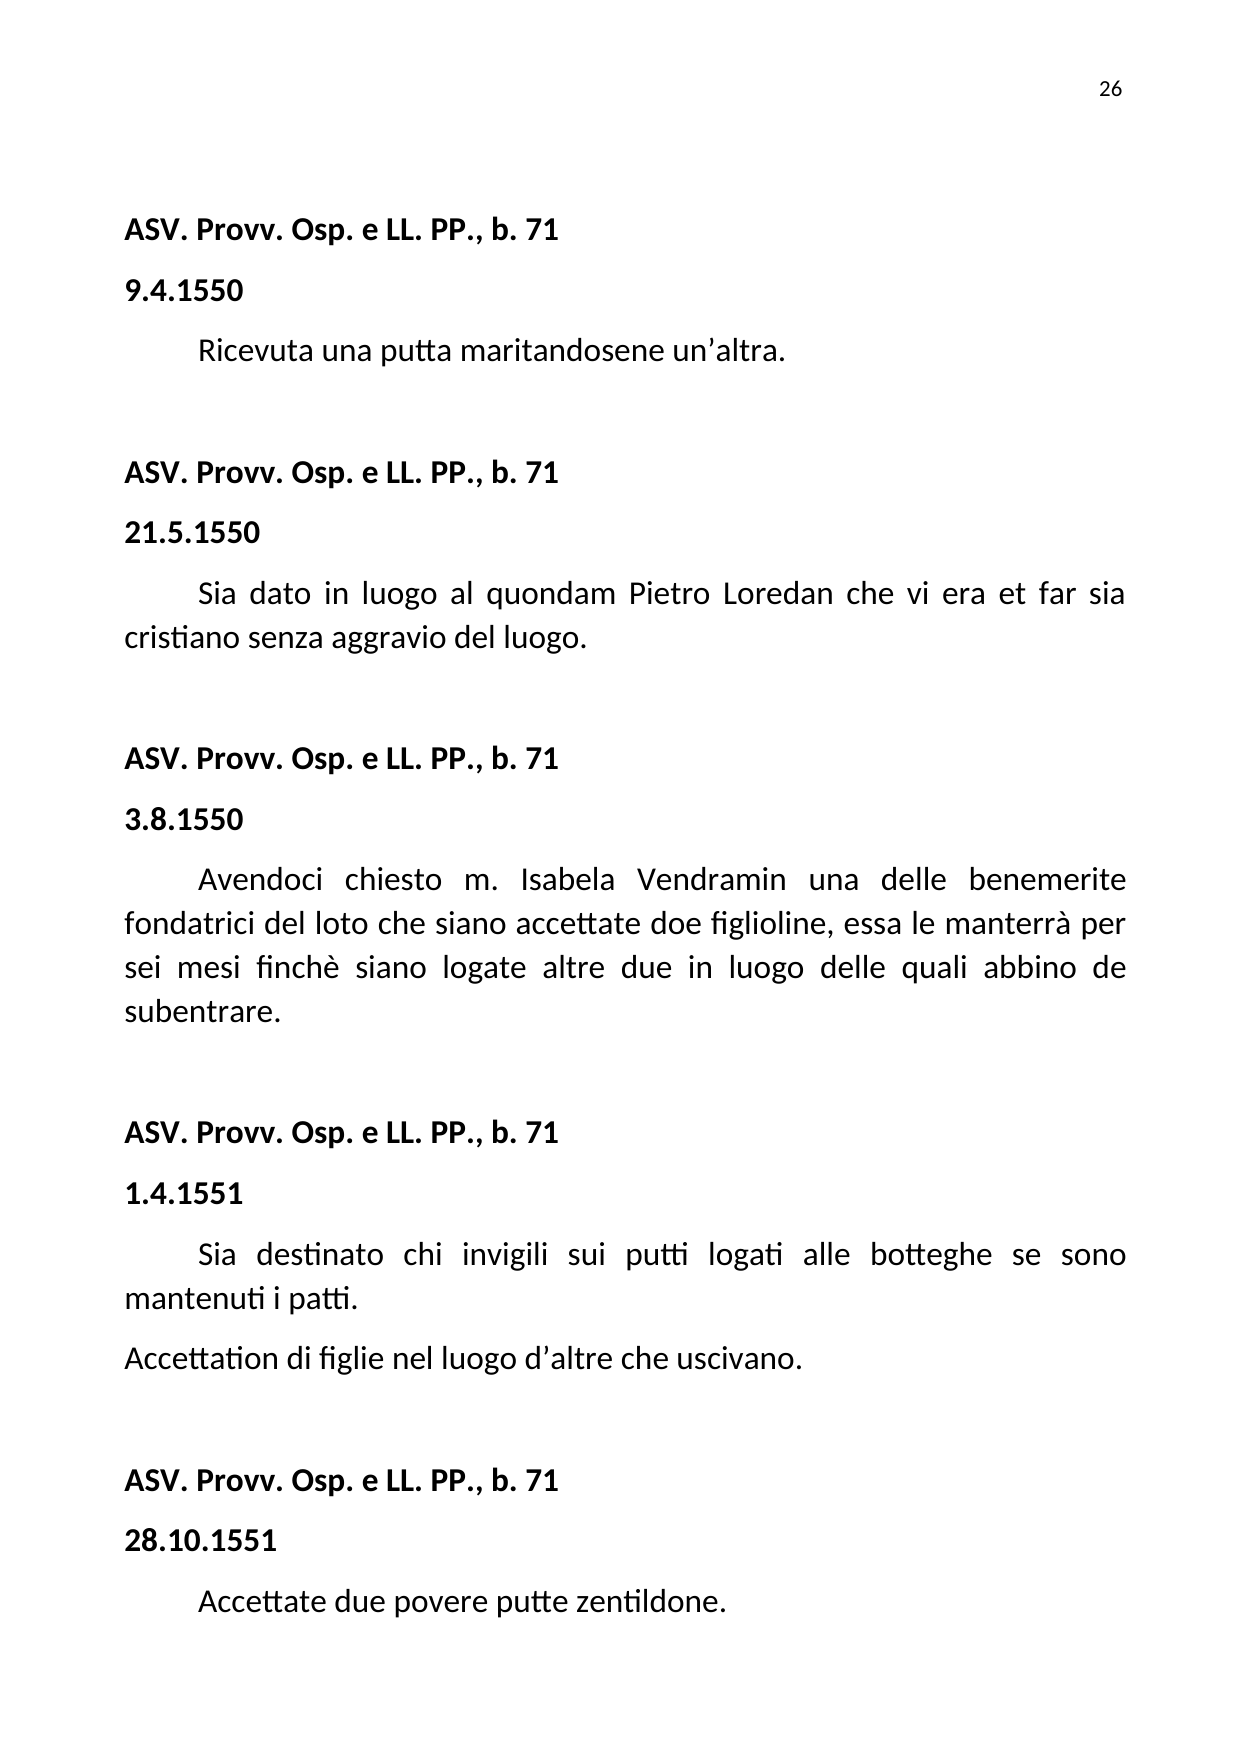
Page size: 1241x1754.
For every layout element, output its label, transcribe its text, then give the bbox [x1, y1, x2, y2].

text ASV. Provv. Osp. e LL. PP., b. 71 [124, 208, 1128, 249]
text Accettate due povere putte zentildone. [124, 1580, 1128, 1621]
text ASV. Provv. Osp. e LL. PP., b. 71 [124, 737, 1128, 778]
text Sia dato in luogo al quondam Pietro Loredan che vi era et far sia cristiano senza aggravio del luogo. [124, 572, 1128, 657]
text Ricevuta una putta maritandosene un’altra. [124, 329, 1128, 370]
text ASV. Provv. Osp. e LL. PP., b. 71 [124, 1459, 1128, 1499]
text ASV. Provv. Osp. e LL. PP., b. 71 [124, 1112, 1128, 1152]
text Avendoci chiesto m. Isabela Vendramin una delle benemerite fondatrici del loto che siano accettate doe figlioline, essa le manterrà per sei mesi finchè siano logate altre due in luogo delle quali abbino de subentrare. [124, 858, 1128, 1031]
text 1.4.1551 [124, 1172, 1128, 1213]
text 9.4.1550 [124, 269, 1128, 309]
text 21.5.1550 [124, 511, 1128, 552]
text Accettation di figlie nel luogo d’altre che uscivano. [124, 1337, 1128, 1378]
text 3.8.1550 [124, 798, 1128, 838]
text ASV. Provv. Osp. e LL. PP., b. 71 [124, 451, 1128, 491]
text Sia destinato chi invigili sui putti logati alle botteghe se sono mantenuti i patti. [124, 1233, 1128, 1317]
text 28.10.1551 [124, 1519, 1128, 1560]
